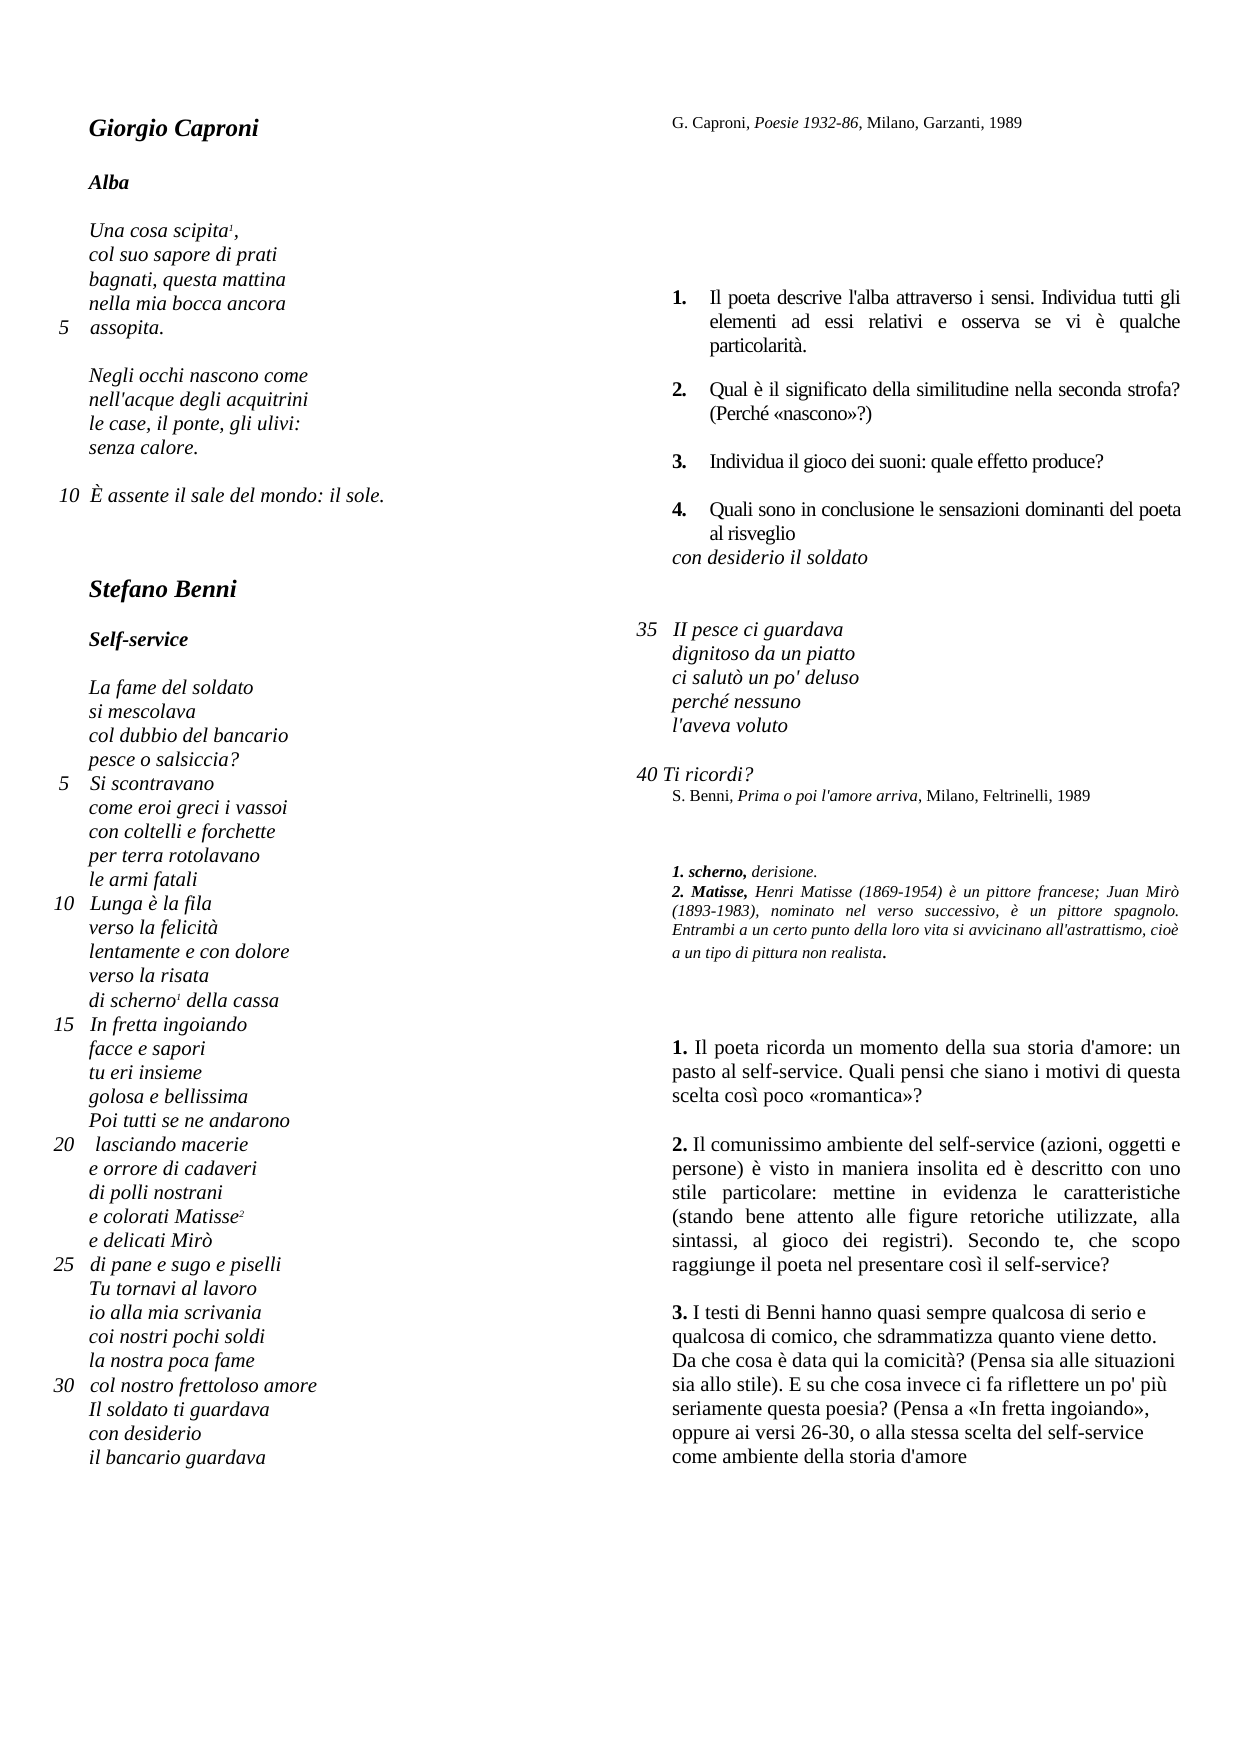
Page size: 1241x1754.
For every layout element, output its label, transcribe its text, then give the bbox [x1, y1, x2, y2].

text come eroi greci i vassoi [89, 795, 598, 819]
text le armi fatali [89, 867, 598, 891]
text col suo sapore di prati [89, 242, 598, 266]
text 1. Il poeta ricorda un momento della sua storia d'amore: un pasto al self-service. Quali pensi che siano i motivi di questa scelta così poco «romantica»? [672, 1035, 1181, 1107]
text 1. scherno, derisione. [672, 862, 1181, 881]
text Il soldato ti guardava [89, 1397, 598, 1421]
text 2. Il comunissimo ambiente del self-service (azioni, oggetti e persone) è visto in maniera insolita ed è descritto con uno stile particolare: mettine in evidenza le caratteristiche (stando bene attento alle figure retoriche utilizzate, alla sintassi, al gioco dei registri). Secondo te, che scopo raggiunge il poeta nel presentare così il self-service? [672, 1131, 1181, 1276]
text 10 Lunga è la fila [53, 891, 598, 915]
text le case, il ponte, gli ulivi: [89, 411, 598, 435]
text ci salutò un po' deluso perché nessuno l'aveva voluto [672, 665, 1181, 737]
text di scherno1 della cassa [89, 987, 598, 1012]
text Poi tutti se ne andarono [89, 1108, 598, 1132]
text tu eri insieme [89, 1060, 598, 1084]
text per terra rotolavano [89, 843, 598, 867]
text La fame del soldato [89, 675, 598, 699]
text Tu tornavi al lavoro [89, 1276, 598, 1300]
text nell'acque degli acquitrini [89, 387, 598, 411]
text 2. Matisse, Henri Matisse (1869-1954) è un pittore francese; Juan Mirò (1893-1983), nominato nel verso successivo, è un pittore spagnolo. Entrambi a un certo punto della loro vita si avvicinano all'astrattismo, cioè a un tipo di pittura non realista. [672, 881, 1181, 963]
text e orrore di cadaveri [89, 1156, 598, 1180]
text e delicati Mirò [89, 1228, 598, 1252]
text 30 col nostro frettoloso amore [53, 1372, 598, 1397]
text senza calore. [89, 435, 598, 459]
text coi nostri pochi soldi [89, 1324, 598, 1348]
text Giorgio Caproni [89, 113, 598, 141]
text Stefano Benni [89, 574, 598, 602]
text con coltelli e forchette [89, 819, 598, 843]
text verso la felicità [89, 915, 598, 939]
text con desiderio [89, 1421, 598, 1445]
text 3. I testi di Benni hanno quasi sempre qualcosa di serio e qualcosa di comico, che sdrammatizza quanto viene detto. Da che cosa è data qui la comicità? (Pensa sia alle situazioni sia allo stile). E su che cosa invece ci fa riflettere un po' più seriamente questa poesia? (Pensa a «In fretta ingoiando», oppure ai versi 26-30, o alla stessa scelta del self-service come ambiente della storia d'amore [672, 1300, 1181, 1468]
list Quali sono in conclusione le sensazioni dominanti del poeta al risveglio [672, 497, 1181, 545]
text pesce o salsiccia? [89, 747, 598, 771]
text Alba [89, 170, 598, 194]
text golosa e bellissima [89, 1084, 598, 1108]
text Self-service [89, 627, 598, 651]
text 5 Si scontravano [53, 771, 598, 795]
text nella mia bocca ancora [89, 291, 598, 314]
text bagnati, questa mattina [89, 266, 598, 291]
text il bancario guardava [89, 1445, 598, 1469]
text si mescolava [89, 699, 598, 723]
text Negli occhi nascono come [89, 363, 598, 387]
text con desiderio il soldato [672, 545, 1181, 569]
text 35 II pesce ci guardava [636, 617, 1181, 641]
text e colorati Matisse2 [89, 1204, 598, 1228]
list Individua il gioco dei suoni: quale effetto produce? [672, 449, 1181, 473]
text col dubbio del bancario [89, 723, 598, 747]
text io alla mia scrivania [89, 1300, 598, 1324]
text 5 assopita. [53, 314, 598, 339]
text S. Benni, Prima o poi l'amore arriva, Milano, Feltrinelli, 1989 [672, 786, 1181, 805]
text 15 In fretta ingoiando [53, 1012, 598, 1036]
text dignitoso da un piatto [672, 641, 1181, 665]
text 25 di pane e sugo e piselli [53, 1252, 598, 1276]
text 10 È assente il sale del mondo: il sole. [53, 483, 598, 507]
list Qual è il significato della similitudine nella seconda strofa? (Perché «nascono»?) [672, 377, 1181, 425]
text Una cosa scipita1, [89, 218, 598, 242]
text 20 lasciando macerie [53, 1132, 598, 1156]
text 40 Ti ricordi? [636, 762, 1181, 786]
list Il poeta descrive l'alba attraverso i sensi. Individua tutti gli elementi ad essi relativi e osserva se vi è qualche particolarità. [672, 285, 1181, 357]
text lentamente e con dolore [89, 939, 598, 963]
text verso la risata [89, 963, 598, 987]
text di polli nostrani [89, 1180, 598, 1204]
text la nostra poca fame [89, 1348, 598, 1372]
text G. Caproni, Poesie 1932-86, Milano, Garzanti, 1989 [672, 113, 1181, 132]
text facce e sapori [89, 1036, 598, 1060]
